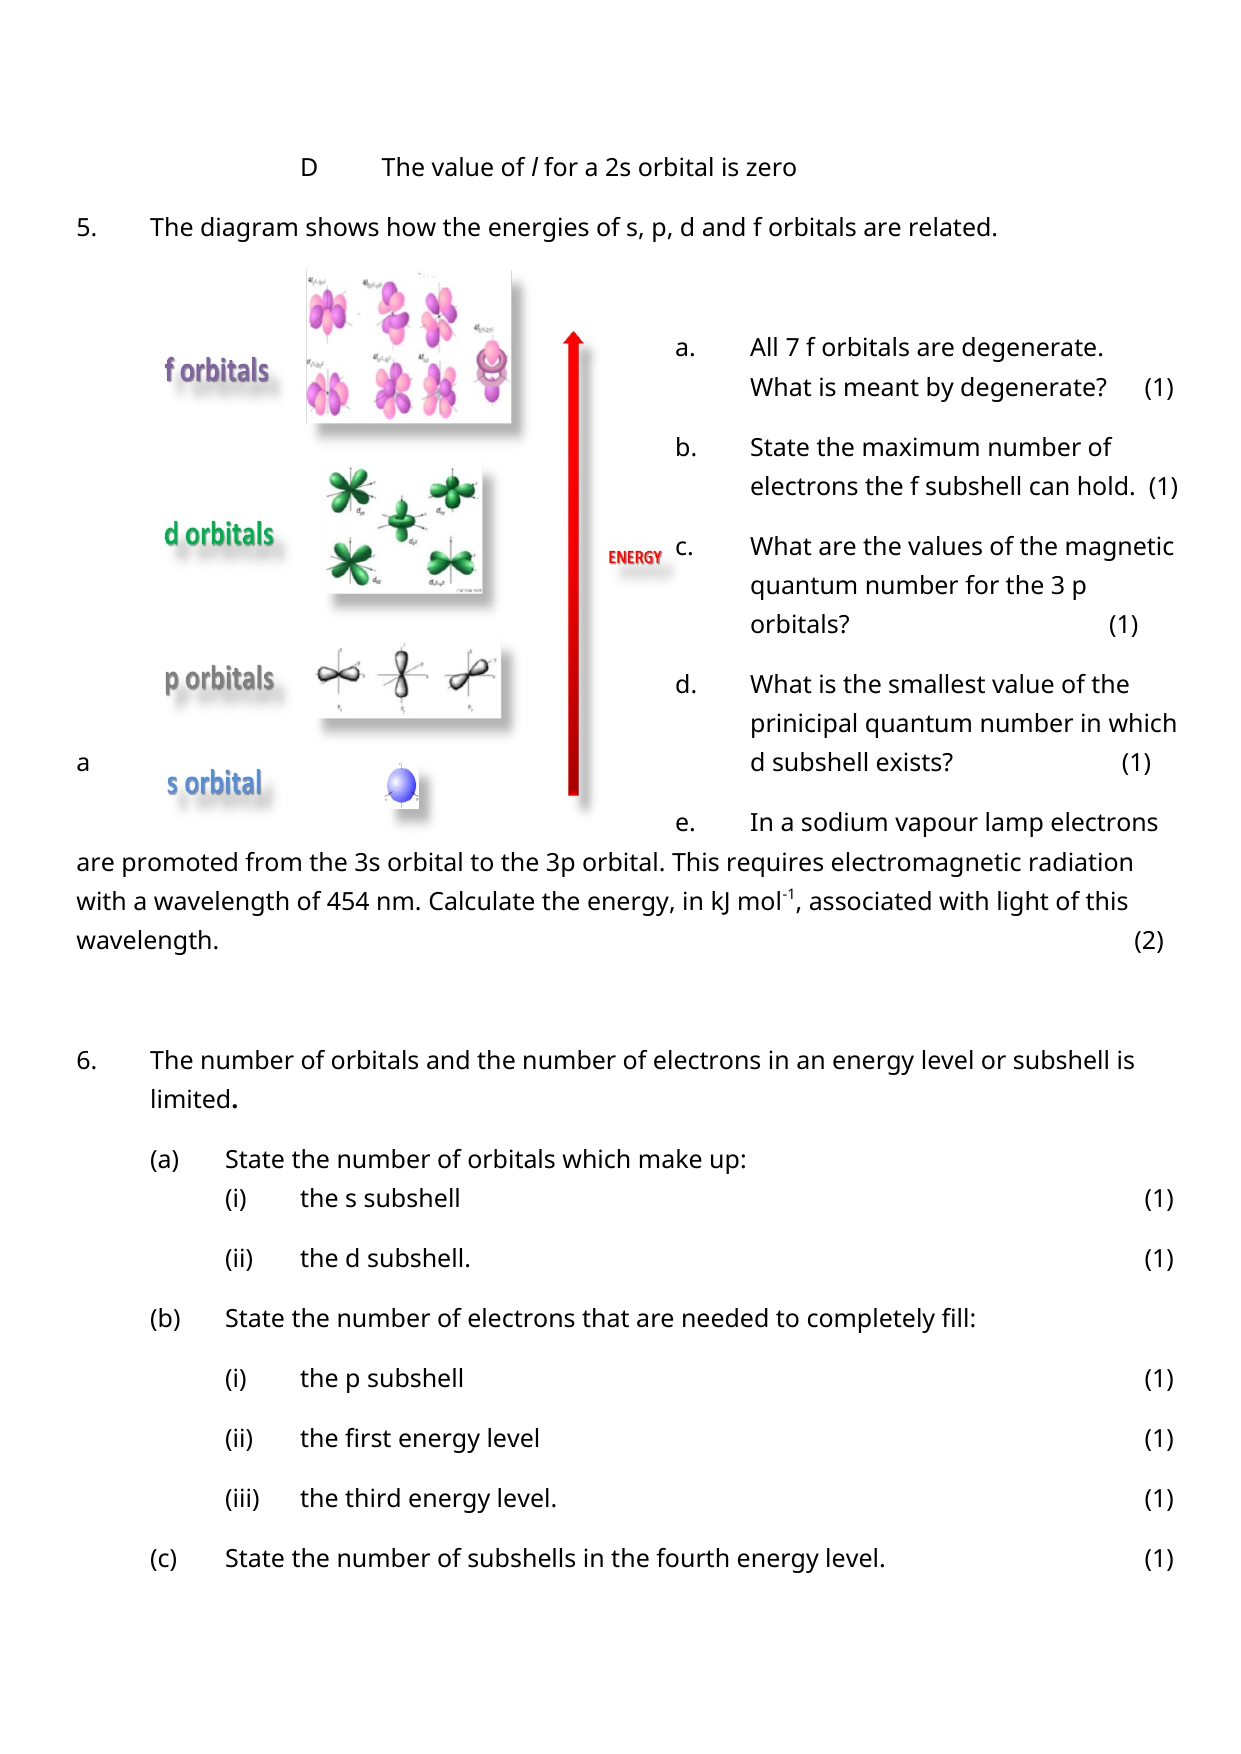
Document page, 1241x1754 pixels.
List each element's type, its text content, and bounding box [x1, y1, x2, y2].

text (a) State the number of orbitals which make up: (i) the s subshell (1) [76, 1142, 1184, 1215]
text e. In a sodium vapour lamp electrons are promoted from the 3s orbital to the 3p orbital. This requires electromagnetic radiation with a wavelength of 454 nm. Calculate the energy, in kJ mol-1, associated with light of this wavelength. (2) [76, 805, 1184, 957]
text D The value of l for a 2s orbital is zero [76, 150, 1184, 184]
text 6. The number of orbitals and the number of electrons in an energy level or subshell is limited. [76, 1042, 1184, 1116]
picture [142, 779, 699, 805]
picture [142, 403, 699, 429]
text c. What are the values of the magnetic quantum number for the 3 p orbitals? (1) [76, 528, 1184, 641]
text (ii) the d subshell. (1) [76, 1241, 1184, 1275]
text a. All 7 f orbitals are degenerate. What is meant by degenerate? (1) [76, 330, 1184, 403]
picture [142, 502, 699, 528]
text d. What is the smallest value of the prinicipal quantum number in which a d subshell exists? (1) [76, 667, 1184, 779]
text (c) State the number of subshells in the fourth energy level. (1) [76, 1541, 1184, 1575]
text b. State the maximum number of electrons the f subshell can hold. (1) [76, 429, 1184, 502]
text (ii) the first energy level (1) [76, 1421, 1184, 1455]
text (b) State the number of electrons that are needed to completely fill: [76, 1301, 1184, 1335]
text (i) the p subshell (1) [76, 1361, 1184, 1395]
text 5. The diagram shows how the energies of s, p, d and f orbitals are related. [76, 210, 1184, 244]
picture [142, 266, 699, 330]
picture [142, 641, 699, 667]
text (iii) the third energy level. (1) [76, 1481, 1184, 1515]
